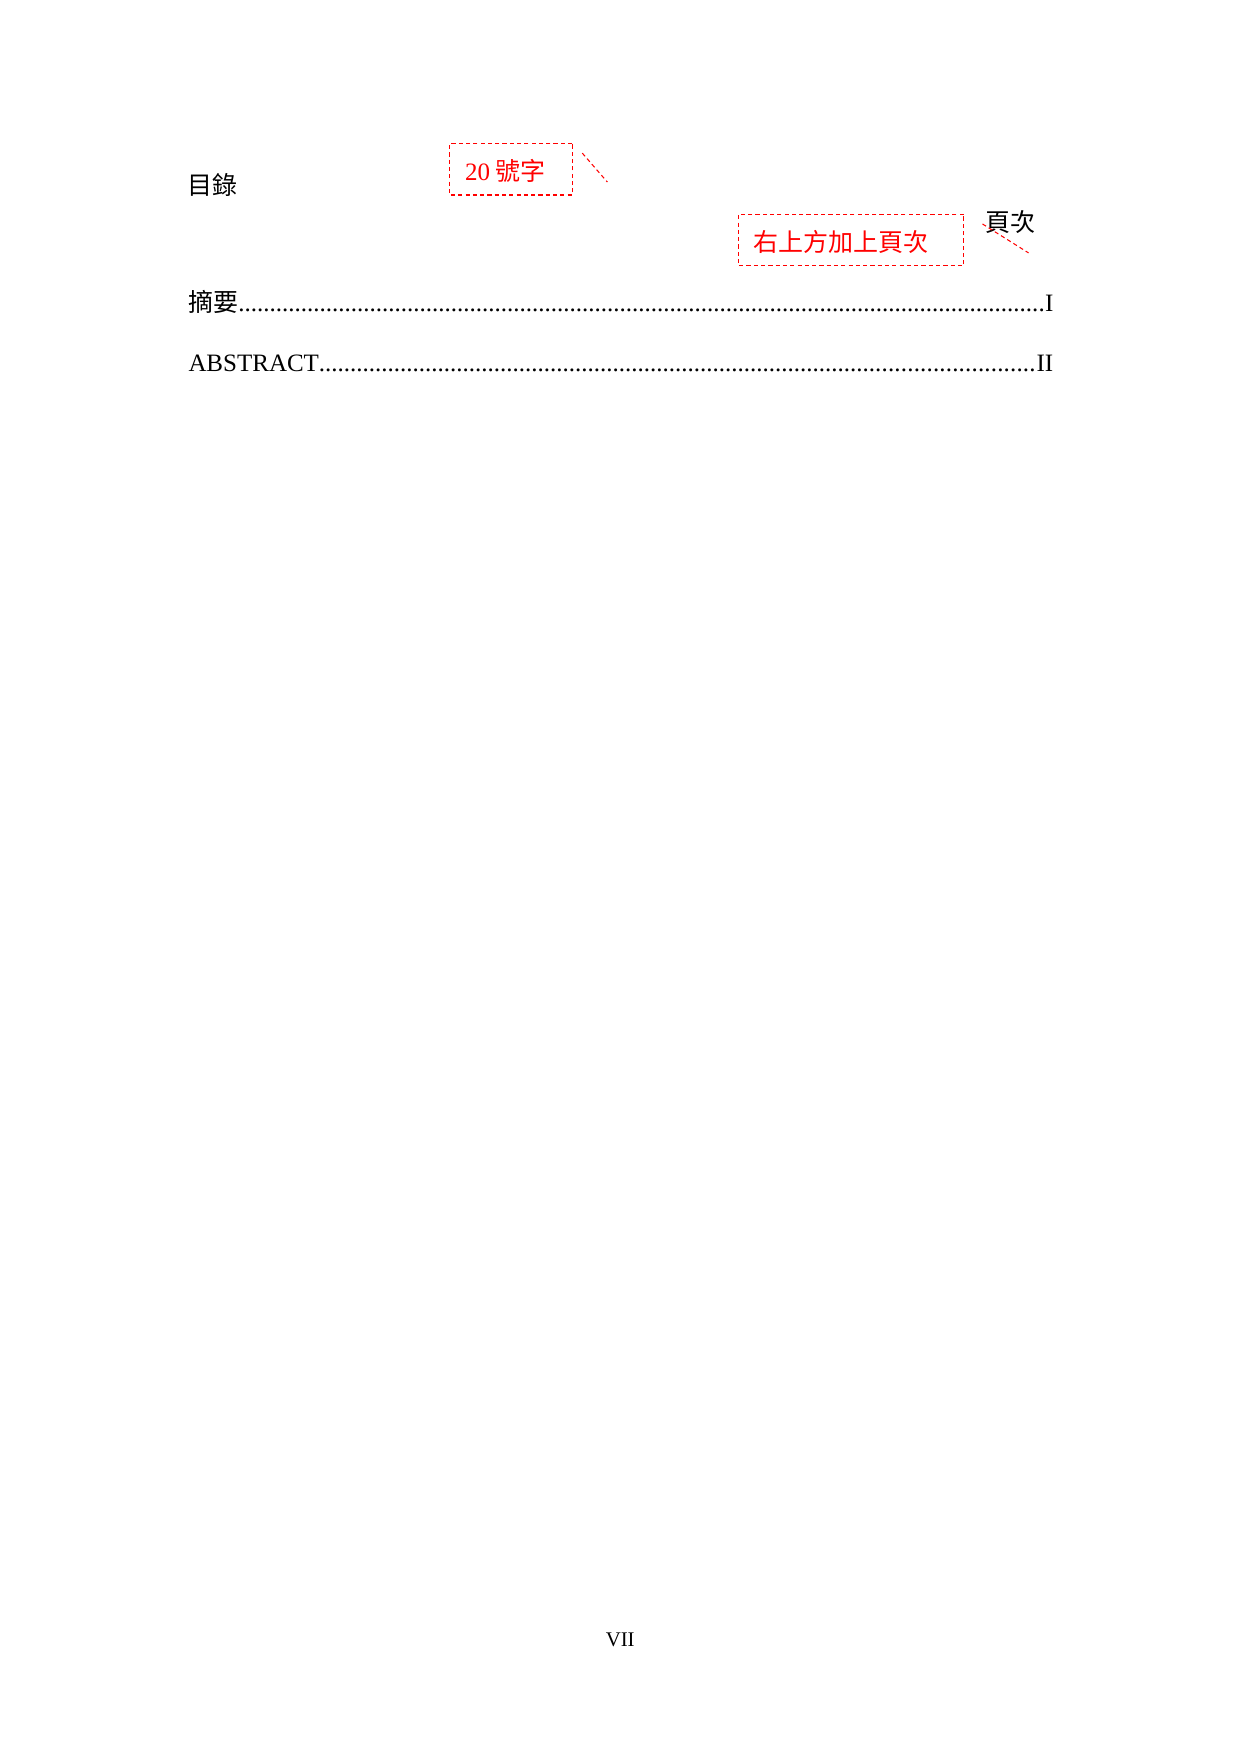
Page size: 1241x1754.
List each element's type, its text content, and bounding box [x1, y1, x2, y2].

text ABSTRACT II [187, 344, 1053, 381]
text 摘要 I [187, 281, 1053, 319]
text 頁次 [187, 202, 1053, 238]
